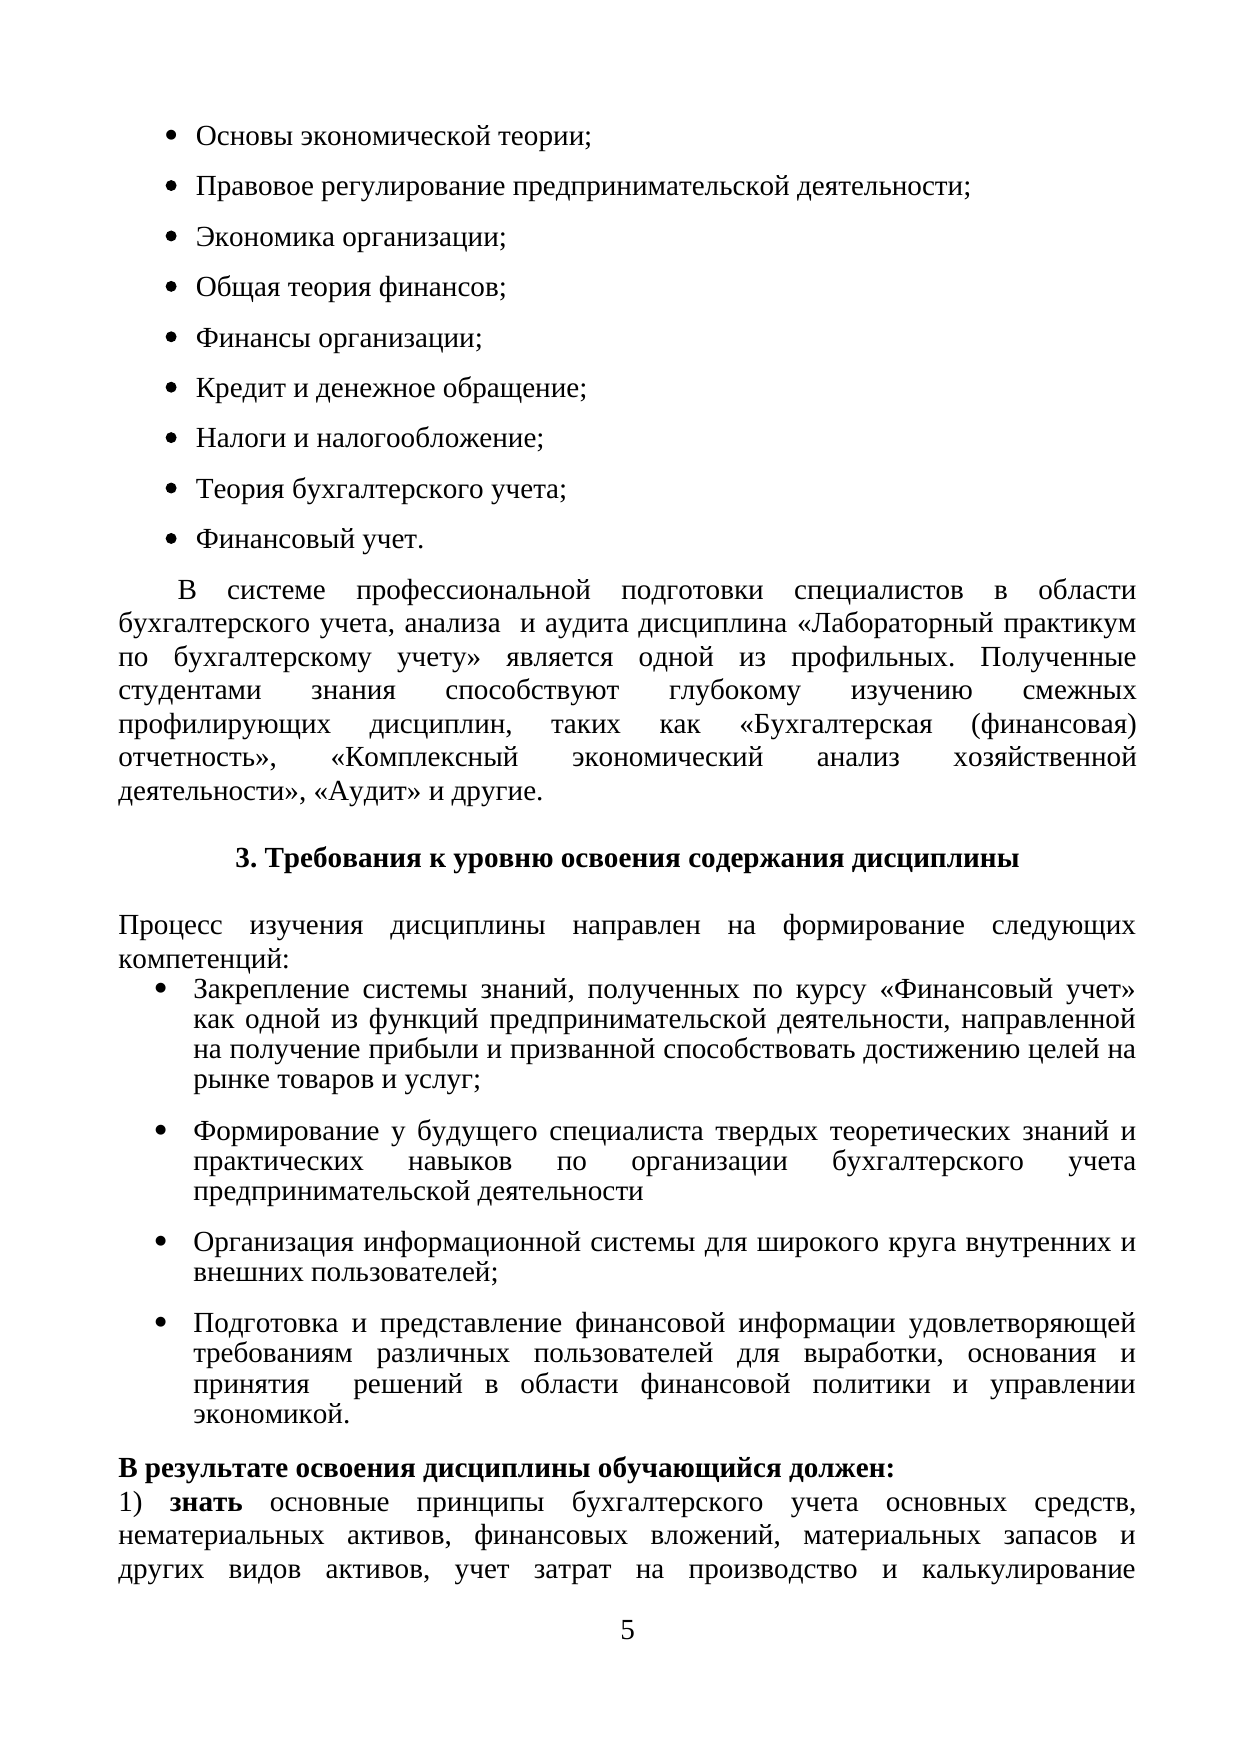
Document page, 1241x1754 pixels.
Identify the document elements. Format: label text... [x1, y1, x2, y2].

list Подготовка и представление финансовой информации удовлетворяющей требованиям различных пользователей для выработки, основания и принятия решений в области финансовой политики и управлении экономикой. [156, 1309, 1137, 1429]
text 3. Требования к уровню освоения содержания дисциплины [118, 840, 1137, 874]
list Экономика организации; [166, 219, 1137, 253]
list Финансовый учет. [166, 521, 1137, 555]
list Правовое регулирование предпринимательской деятельности; [166, 168, 1137, 202]
list Налоги и налогообложение; [166, 421, 1137, 454]
text В результате освоения дисциплины обучающийся должен: [118, 1450, 1137, 1484]
list Формирование у будущего специалиста твердых теоретических знаний и практических навыков по организации бухгалтерского учета предпринимательской деятельности [156, 1116, 1137, 1207]
list Организация информационной системы для широкого круга внутренних и внешних пользователей; [156, 1227, 1137, 1288]
text Процесс изучения дисциплины направлен на формирование следующих компетенций: [118, 907, 1137, 974]
list Теория бухгалтерского учета; [166, 471, 1137, 505]
list Основы экономической теории; [166, 118, 1137, 152]
text В системе профессиональной подготовки специалистов в области бухгалтерского учета, анализа и аудита дисциплина «Лабораторный практикум по бухгалтерскому учету» является одной из профильных. Полученные студентами знания способствуют глубокому изучению смежных профилирующих дисциплин, таких как «Бухгалтерская (финансовая) отчетность», «Комплексный экономический анализ хозяйственной деятельности», «Аудит» и другие. [118, 572, 1137, 807]
list Общая теория финансов; [166, 269, 1137, 303]
list Закрепление системы знаний, полученных по курсу «Финансовый учет» как одной из функций предпринимательской деятельности, направленной на получение прибыли и призванной способствовать достижению целей на рынке товаров и услуг; [156, 974, 1137, 1095]
list Финансы организации; [166, 320, 1137, 353]
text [118, 1484, 1137, 1584]
list Кредит и денежное обращение; [166, 370, 1137, 404]
